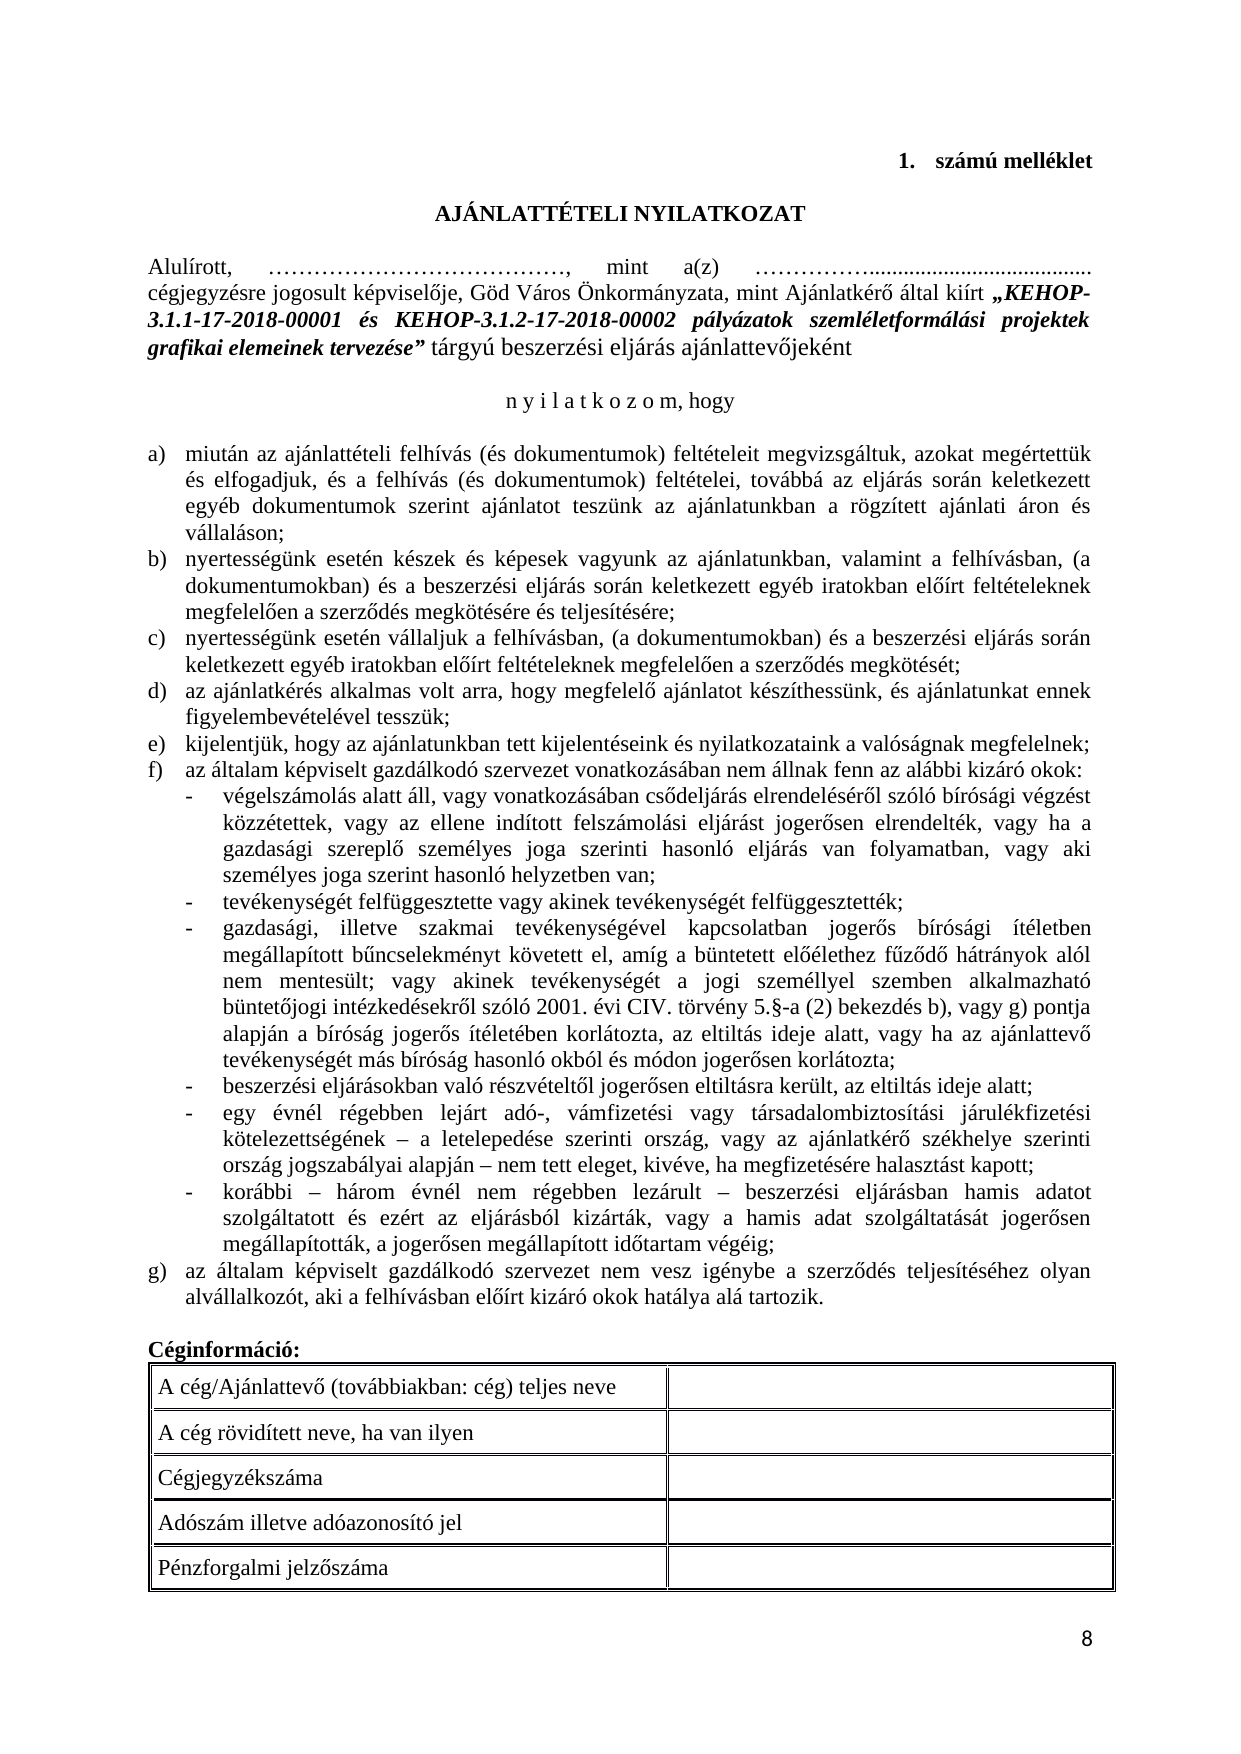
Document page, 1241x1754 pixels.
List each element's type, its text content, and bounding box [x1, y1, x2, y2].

list nyertességünk esetén vállaljuk a felhívásban, (a dokumentumokban) és a beszerzési eljárás során keletkezett egyéb iratokban előírt feltételeknek megfelelően a szerződés megkötését; [148, 624, 1093, 677]
list végelszámolás alatt áll, vagy vonatkozásában csődeljárás elrendeléséről szóló bírósági végzést közzétettek, vagy az ellene indított felszámolási eljárást jogerősen elrendelték, vagy ha a gazdasági szereplő személyes joga szerinti hasonló eljárás van folyamatban, vagy aki személyes joga szerint hasonló helyzetben van; [185, 782, 1093, 888]
list miután az ajánlattételi felhívás (és dokumentumok) feltételeit megvizsgáltuk, azokat megértettük és elfogadjuk, és a felhívás (és dokumentumok) feltételei, továbbá az eljárás során keletkezett egyéb dokumentumok szerint ajánlatot teszünk az ajánlatunkban a rögzített ajánlati áron és vállaláson; [148, 440, 1093, 545]
text n y i l a t k o z o m, hogy [148, 387, 1093, 413]
text Alulírott, …………………………………, mint a(z) ……………....................................... cégjegyzésre jogosult képviselője, Göd Város Önkormányzata, mint Ajánlatkérő által kiírt „KEHOP-3.1.1-17-2018-00001 és KEHOP-3.1.2-17-2018-00002 pályázatok szemléletformálási projektek grafikai elemeinek tervezése” tárgyú beszerzési eljárás ajánlattevőjeként [148, 253, 1093, 361]
list egy évnél régebben lejárt adó-, vámfizetési vagy társadalombiztosítási járulékfizetési kötelezettségének – a letelepedése szerinti ország, vagy az ajánlatkérő székhelye szerinti ország jogszabályai alapján – nem tett eleget, kivéve, ha megfizetésére halasztást kapott; [185, 1099, 1093, 1178]
table_cell [668, 1453, 1114, 1498]
list az általam képviselt gazdálkodó szervezet vonatkozásában nem állnak fenn az alábbi kizáró okok: [148, 756, 1093, 782]
table_cell [669, 1498, 1114, 1543]
list korábbi – három évnél nem régebben lezárult – beszerzési eljárásban hamis adatot szolgáltatott és ezért az eljárásból kizárták, vagy a hamis adat szolgáltatását jogerősen megállapították, a jogerősen megállapított időtartam végéig; [185, 1178, 1093, 1257]
list az általam képviselt gazdálkodó szervezet nem vesz igénybe a szerződés teljesítéséhez olyan alvállalkozót, aki a felhívásban előírt kizáró okok hatálya alá tartozik. [148, 1257, 1093, 1309]
list tevékenységét felfüggesztette vagy akinek tevékenységét felfüggesztették; [185, 888, 1093, 914]
table_header [668, 1366, 1112, 1407]
list gazdasági, illetve szakmai tevékenységével kapcsolatban jogerős bírósági ítéletben megállapított bűncselekményt követett el, amíg a büntetett előélethez fűződő hátrányok alól nem mentesült; vagy akinek tevékenységét a jogi személlyel szemben alkalmazható büntetőjogi intézkedésekről szóló 2001. évi CIV. törvény 5.§-a (2) bekezdés b), vagy g) pontja alapján a bíróság jogerős ítéletében korlátozta, az eltiltás ideje alatt, vagy ha az ajánlattevő tevékenységét más bíróság hasonló okból és módon jogerősen korlátozta; [185, 914, 1093, 1072]
table_cell Pénzforgalmi jelzőszáma [152, 1543, 668, 1588]
list kijelentjük, hogy az ajánlatunkban tett kijelentéseink és nyilatkozataink a valóságnak megfelelnek; [148, 730, 1093, 756]
table_cell Cégjegyzékszáma [150, 1453, 668, 1498]
table_cell Adószám illetve adóazonosító jel [150, 1498, 666, 1543]
list beszerzési eljárásokban való részvételtől jogerősen eltiltásra került, az eltiltás ideje alatt; [185, 1072, 1093, 1099]
text Céginformáció: [148, 1336, 1093, 1362]
list nyertességünk esetén készek és képesek vagyunk az ajánlatunkban, valamint a felhívásban, (a dokumentumokban) és a beszerzési eljárás során keletkezett egyéb iratokban előírt feltételeknek megfelelően a szerződés megkötésére és teljesítésére; [148, 545, 1093, 624]
text AJÁNLATTÉTELI NYILATKOZAT [148, 200, 1093, 227]
table_header A cég/Ajánlattevő (továbbiakban: cég) teljes neve [152, 1366, 668, 1407]
table_cell A cég rövidített neve, ha van ilyen [152, 1408, 666, 1453]
table_cell [668, 1543, 1113, 1588]
table_cell [669, 1408, 1113, 1453]
list számú melléklet [162, 148, 1093, 174]
list az ajánlatkérés alkalmas volt arra, hogy megfelelő ajánlatot készíthessünk, és ajánlatunkat ennek figyelembevételével tesszük; [148, 677, 1093, 730]
